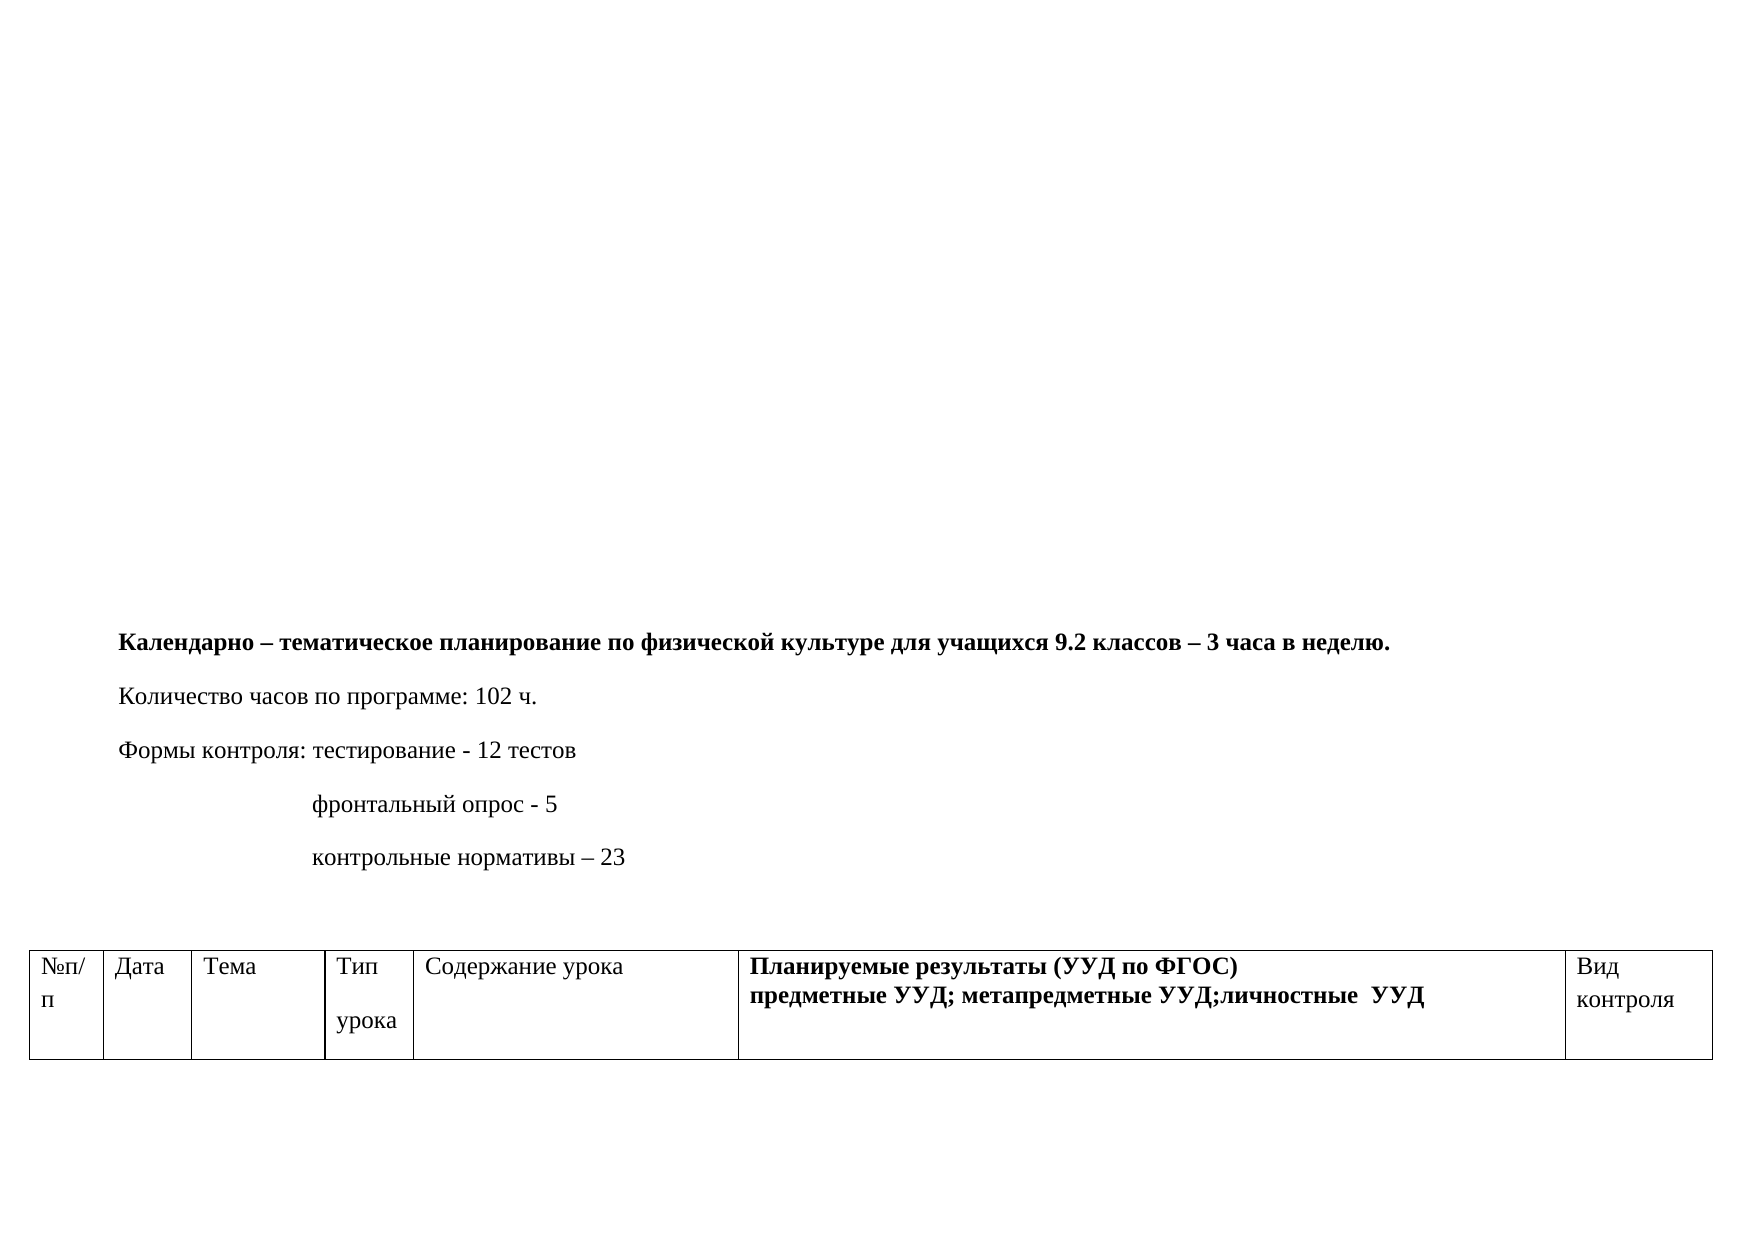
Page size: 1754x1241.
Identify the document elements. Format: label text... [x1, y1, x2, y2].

table_header Дата [104, 951, 191, 1059]
text Количество часов по программе: 102 ч. [118, 681, 1636, 710]
table_header Тип урока [326, 951, 413, 1059]
text Календарно – тематическое планирование по физической культуре для учащихся 9.2 классов – 3 часа в неделю. [118, 627, 1636, 656]
text фронтальный опрос - 5 [118, 789, 1636, 817]
text Формы контроля: тестирование - 12 тестов [118, 735, 1636, 763]
table_header Планируемые результаты (УУД по ФГОС) предметные УУД; метапредметные УУД;личностные УУД [739, 951, 1565, 1059]
table_header Содержание урока [414, 951, 738, 1059]
text контрольные нормативы – 23 [118, 842, 1636, 871]
table_header Вид контроля [1566, 951, 1712, 1059]
table_header Тема [192, 951, 324, 1059]
table_header №п/п [30, 951, 103, 1059]
